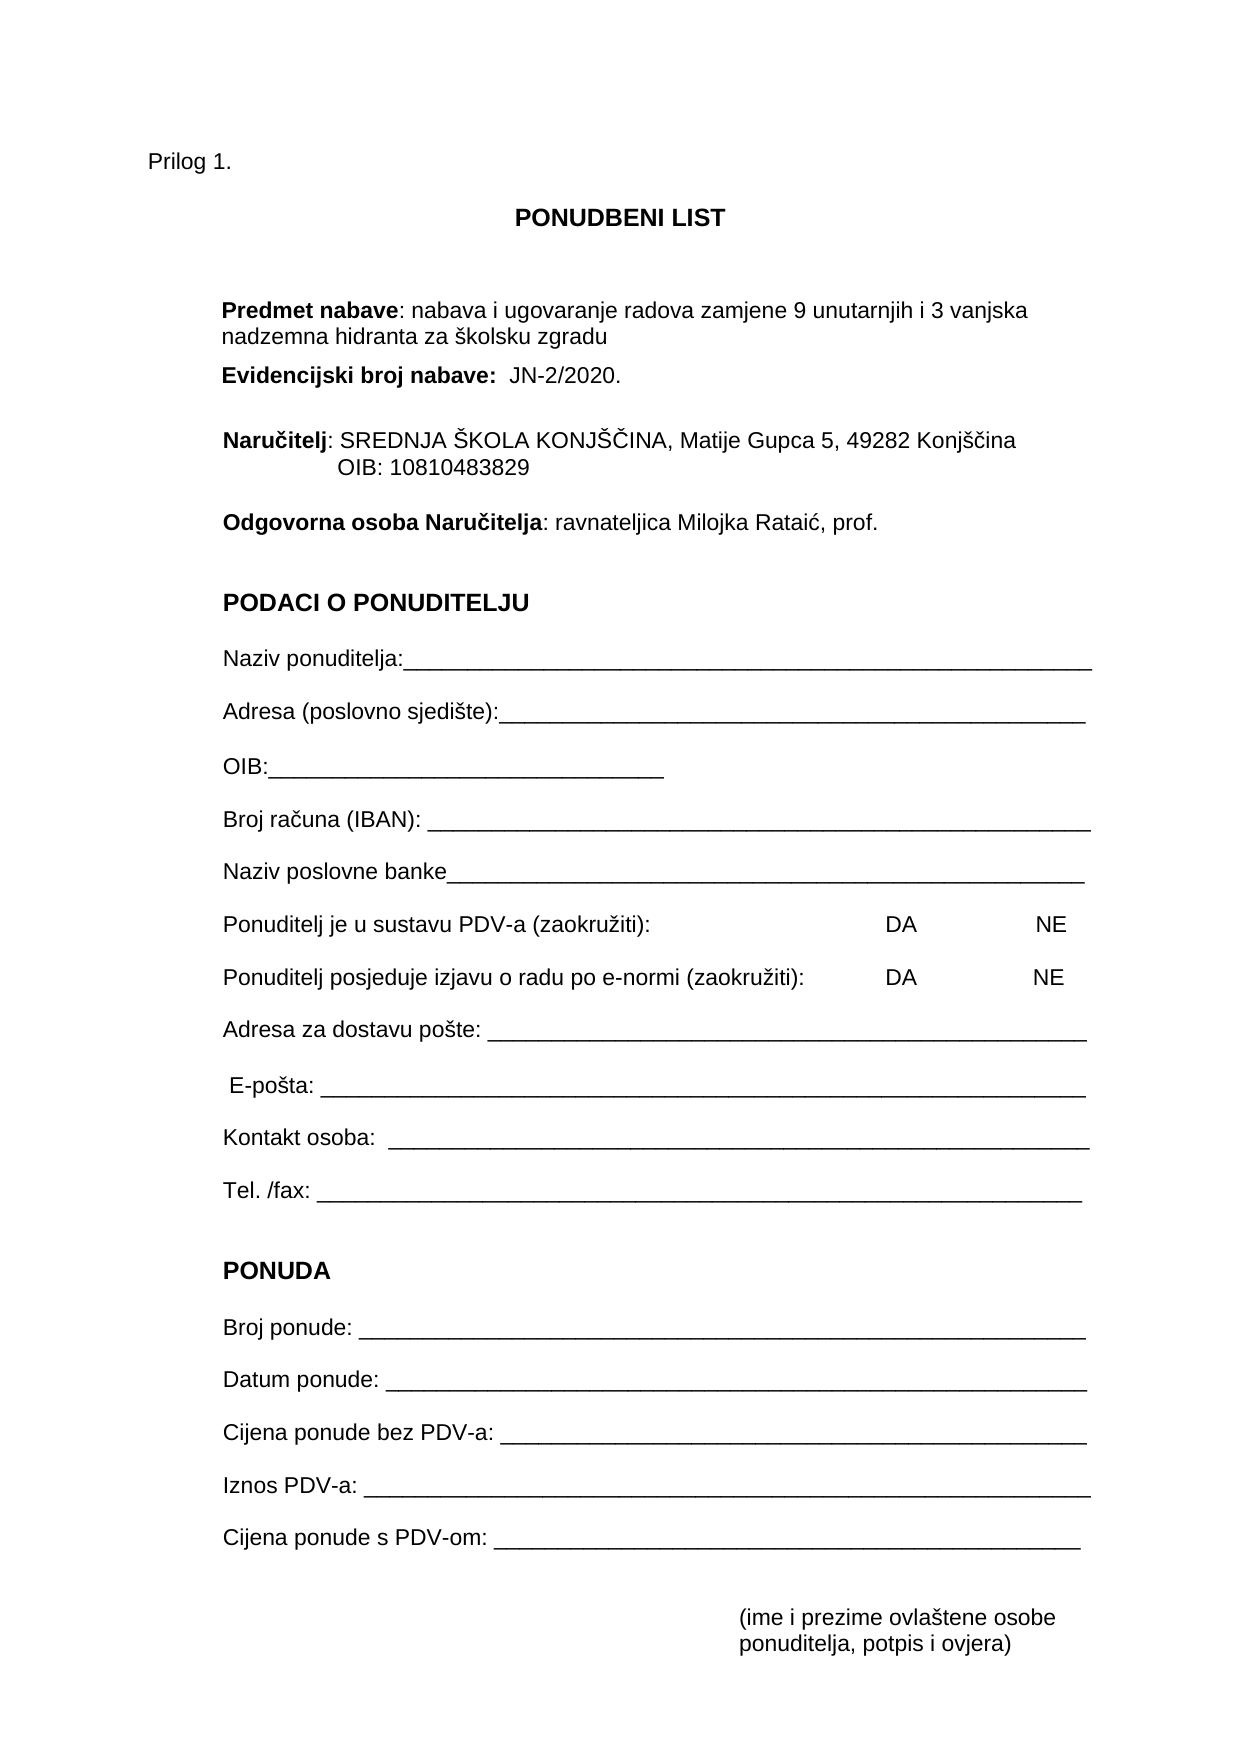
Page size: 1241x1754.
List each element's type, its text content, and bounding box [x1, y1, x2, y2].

text Datum ponude: _______________________________________________________ [223, 1366, 1093, 1393]
text Kontakt osoba: _______________________________________________________ [223, 1124, 1093, 1151]
text (ime i prezime ovlaštene osobe [739, 1603, 1093, 1630]
text OIB:_______________________________ [223, 753, 1093, 779]
text Broj ponude: _________________________________________________________ [223, 1313, 1093, 1340]
text PODACI O PONUDITELJU [223, 588, 1093, 616]
text Naziv ponuditelja:______________________________________________________ [223, 645, 1093, 671]
text Evidencijski broj nabave: JN-2/2020. [221, 362, 1093, 388]
text Prilog 1. [148, 148, 1093, 174]
text ponuditelja, potpis i ovjera) [739, 1630, 1093, 1656]
text Cijena ponude s PDV-om: ______________________________________________ [223, 1524, 1093, 1551]
text Naručitelj: SREDNJA ŠKOLA KONJŠČINA, Matije Gupca 5, 49282 Konjščina [223, 427, 1093, 453]
text PONUDBENI LIST [148, 203, 1093, 231]
text OIB: 10810483829 [223, 453, 1093, 480]
text Naziv poslovne banke__________________________________________________ [223, 858, 1093, 885]
text Ponuditelj posjeduje izjavu o radu po e-normi (zaokružiti): DA NE [223, 964, 1093, 990]
text Broj računa (IBAN): ____________________________________________________ [223, 806, 1093, 832]
text Cijena ponude bez PDV-a: ______________________________________________ [223, 1419, 1093, 1445]
text E-pošta: ____________________________________________________________ [223, 1072, 1093, 1098]
text Predmet nabave: nabava i ugovaranje radova zamjene 9 unutarnjih i 3 vanjska nadzemna hidranta za školsku zgradu [221, 297, 1093, 349]
text Iznos PDV-a: _________________________________________________________ [223, 1472, 1093, 1498]
text Odgovorna osoba Naručitelja: ravnateljica Milojka Rataić, prof. [223, 508, 1093, 535]
text Adresa za dostavu pošte: _______________________________________________ [223, 1016, 1093, 1043]
text Adresa (poslovno sjedište):______________________________________________ [223, 698, 1093, 724]
text PONUDA [223, 1256, 1093, 1285]
text Ponuditelj je u sustavu PDV-a (zaokružiti): DA NE [223, 911, 1093, 937]
text Tel. /fax: ____________________________________________________________ [223, 1177, 1093, 1203]
